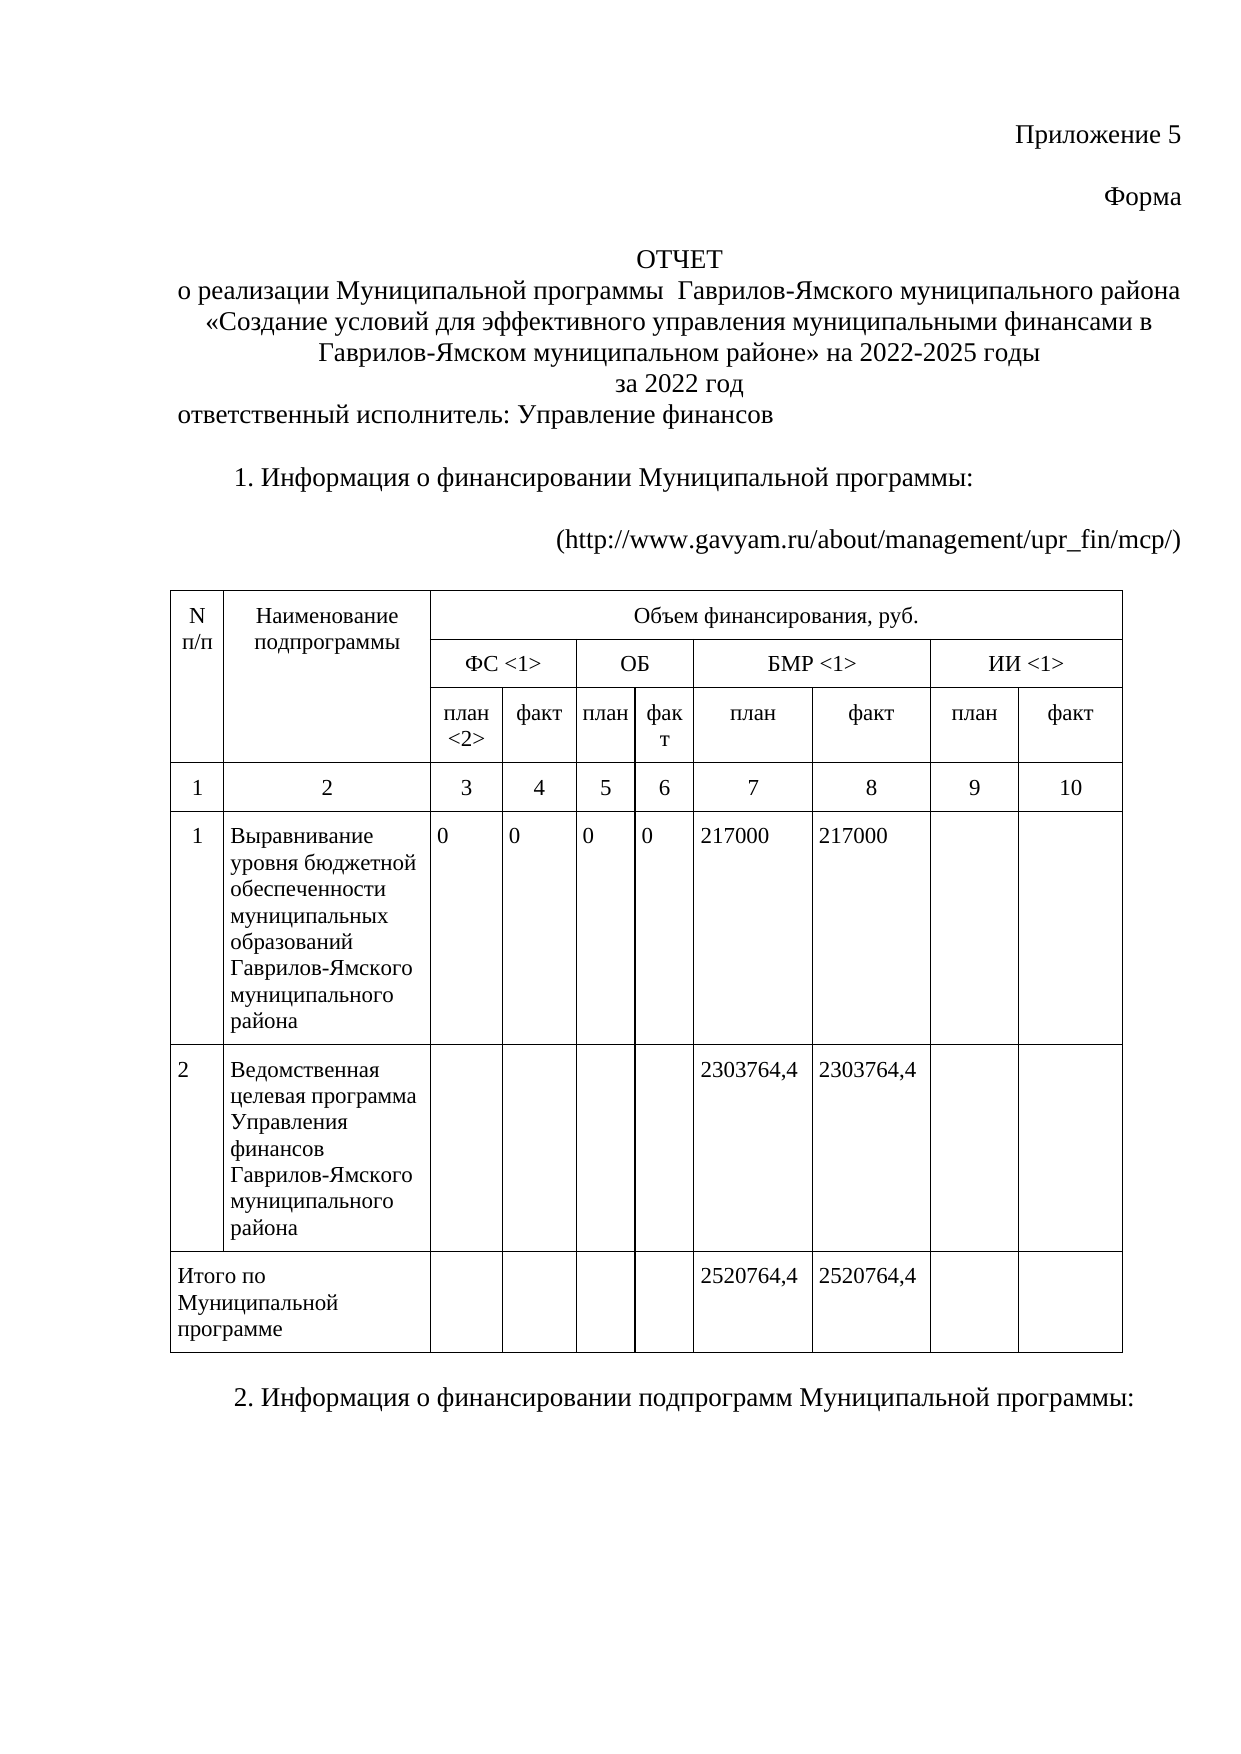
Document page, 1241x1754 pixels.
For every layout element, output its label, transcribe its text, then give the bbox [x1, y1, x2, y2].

table_cell Итого по Муниципальной программе [171, 1252, 430, 1352]
table_cell факт [1019, 688, 1122, 762]
table_cell Ведомственная целевая программа Управления финансов Гаврилов-Ямского муниципального района [224, 1045, 430, 1251]
table_cell [1019, 1045, 1122, 1251]
table_cell 2 [224, 763, 430, 811]
table_cell 9 [931, 763, 1018, 811]
text ответственный исполнитель: Управление финансов [177, 398, 1181, 429]
table_cell план [694, 688, 812, 762]
table_cell 10 [1019, 763, 1122, 811]
table_cell Выравнивание уровня бюджетной обеспеченности муниципальных образований Гаврилов-Ямского муниципального района [224, 812, 430, 1044]
table_header Объем финансирования, руб. [431, 591, 1122, 639]
table_cell БМР <1> [694, 640, 930, 687]
text 1. Информация о финансировании Муниципальной программы: [177, 461, 1181, 492]
table_cell 2520764,4 [813, 1252, 930, 1352]
table_cell 3 [431, 763, 502, 811]
table_cell [931, 1252, 1018, 1352]
table_cell 8 [813, 763, 930, 811]
table_cell [431, 1045, 502, 1251]
table_cell 4 [503, 763, 576, 811]
table_cell план [577, 688, 634, 762]
table_cell 6 [636, 763, 693, 811]
table_cell ОБ [577, 640, 693, 687]
table_cell [931, 812, 1018, 1044]
table_cell 1 [171, 763, 223, 811]
table_cell [577, 1252, 634, 1352]
table_cell факт [813, 688, 930, 762]
table_cell [577, 1045, 634, 1251]
table_cell ИИ <1> [931, 640, 1122, 687]
table_cell [1019, 1252, 1122, 1352]
table_cell 7 [694, 763, 812, 811]
text (http://www.gavyam.ru/about/management/upr_fin/mcp/) [177, 523, 1181, 554]
table_cell 2520764,4 [694, 1252, 812, 1352]
table_header Наименование подпрограммы [224, 591, 430, 762]
table_header N п/п [171, 591, 223, 762]
table_cell план [931, 688, 1018, 762]
table_cell [503, 1045, 576, 1251]
text о реализации Муниципальной программы Гаврилов-Ямского муниципального района [177, 274, 1181, 305]
table_cell 2 [171, 1045, 223, 1251]
table_cell [636, 1045, 693, 1251]
table_cell [931, 1045, 1018, 1251]
text ОТЧЕТ [177, 243, 1181, 274]
table_cell 5 [577, 763, 634, 811]
table_cell 2303764,4 [813, 1045, 930, 1251]
text «Создание условий для эффективного управления муниципальными финансами в Гаврилов-Ямском муниципальном районе» на 2022-2025 годы [177, 305, 1181, 367]
table_cell 2303764,4 [694, 1045, 812, 1251]
text Форма [177, 180, 1181, 212]
table_cell 0 [636, 812, 693, 1044]
table_cell 1 [171, 812, 223, 1044]
table_cell факт [636, 688, 693, 762]
table_cell [431, 1252, 502, 1352]
table_cell 217000 [813, 812, 930, 1044]
table_cell 0 [577, 812, 634, 1044]
table_cell 217000 [694, 812, 812, 1044]
table_cell [636, 1252, 693, 1352]
text 2. Информация о финансировании подпрограмм Муниципальной программы: [177, 1381, 1181, 1412]
table_cell план <2> [431, 688, 502, 762]
table_cell [503, 1252, 576, 1352]
table_cell ФС <1> [431, 640, 576, 687]
text Приложение 5 [177, 118, 1181, 149]
table_cell [1019, 812, 1122, 1044]
table_cell 0 [503, 812, 576, 1044]
table_cell 0 [431, 812, 502, 1044]
text за 2022 год [177, 367, 1181, 398]
table_cell факт [503, 688, 576, 762]
